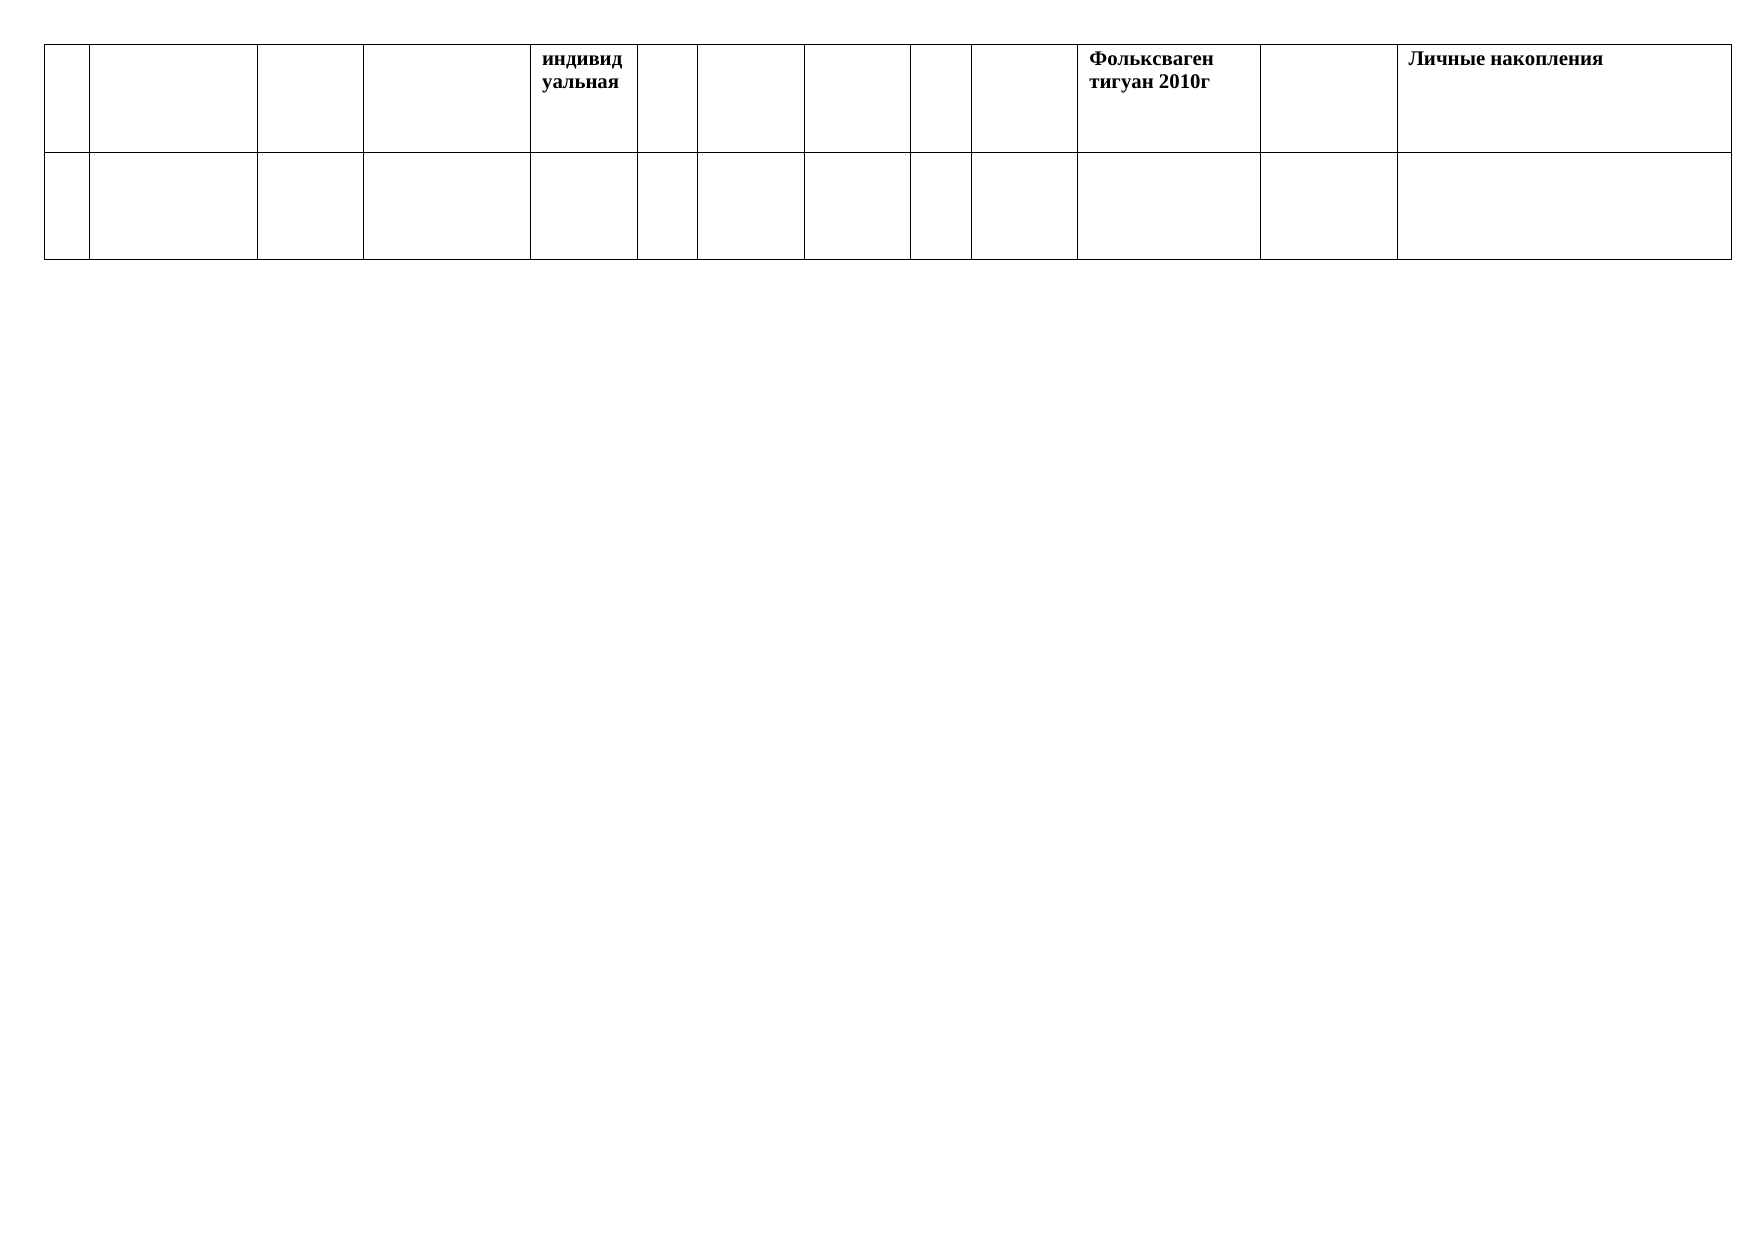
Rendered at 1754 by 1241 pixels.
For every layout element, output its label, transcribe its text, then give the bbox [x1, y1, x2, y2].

table_cell [364, 45, 530, 152]
table_cell [698, 153, 804, 259]
table_cell [638, 153, 697, 259]
table_cell [1078, 153, 1260, 259]
table_cell Личные накопления [1398, 45, 1731, 152]
table_cell [258, 153, 363, 259]
table_cell [90, 45, 257, 152]
table_cell [972, 153, 1077, 259]
table_cell индивидуальная [531, 45, 637, 152]
table_cell [805, 45, 910, 152]
table_cell [531, 153, 637, 259]
table_cell [638, 45, 697, 152]
table_cell [972, 45, 1077, 152]
table_cell [805, 153, 910, 259]
table_cell [364, 153, 530, 259]
table_cell [698, 45, 804, 152]
table_cell [1261, 153, 1397, 259]
table_cell [90, 153, 257, 259]
table_cell [45, 45, 89, 152]
table_cell [258, 45, 363, 152]
table_cell [1261, 45, 1397, 152]
table_cell Фольксваген тигуан 2010г [1078, 45, 1260, 152]
table_cell [911, 45, 971, 152]
table_cell [45, 153, 89, 259]
table_cell [1398, 153, 1731, 259]
table_cell [911, 153, 971, 259]
